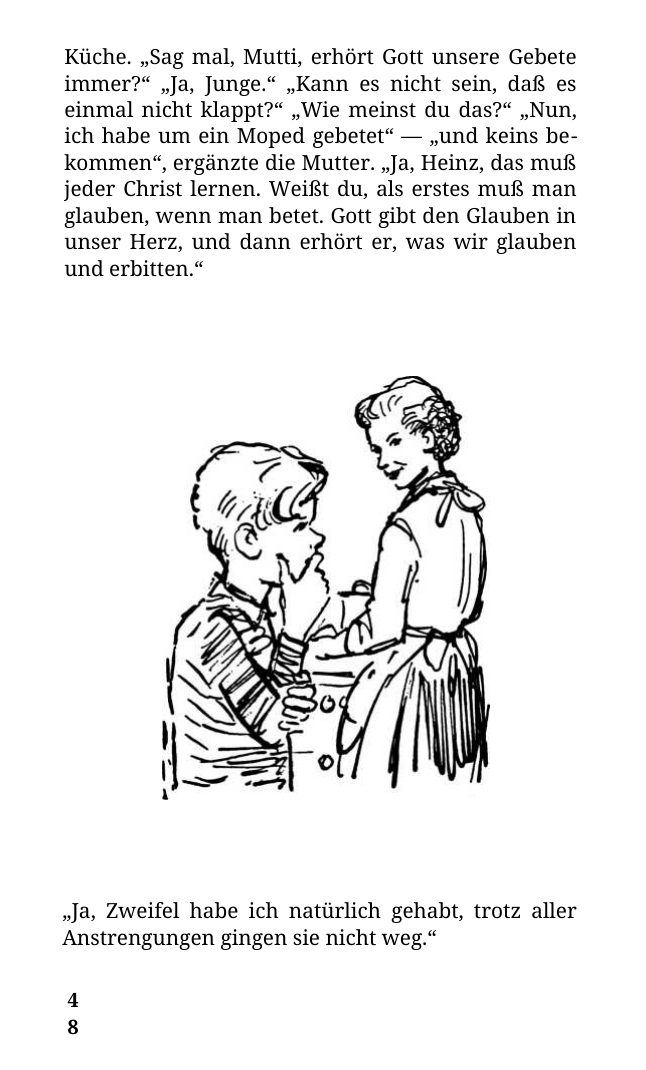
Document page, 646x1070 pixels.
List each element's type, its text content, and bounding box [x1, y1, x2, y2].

picture [162, 376, 490, 800]
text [64, 43, 577, 282]
text „Ja, Zweifel habe ich natürlich gehabt, trotz aller Anstrengungen gingen sie nicht weg.“ [62, 897, 577, 950]
